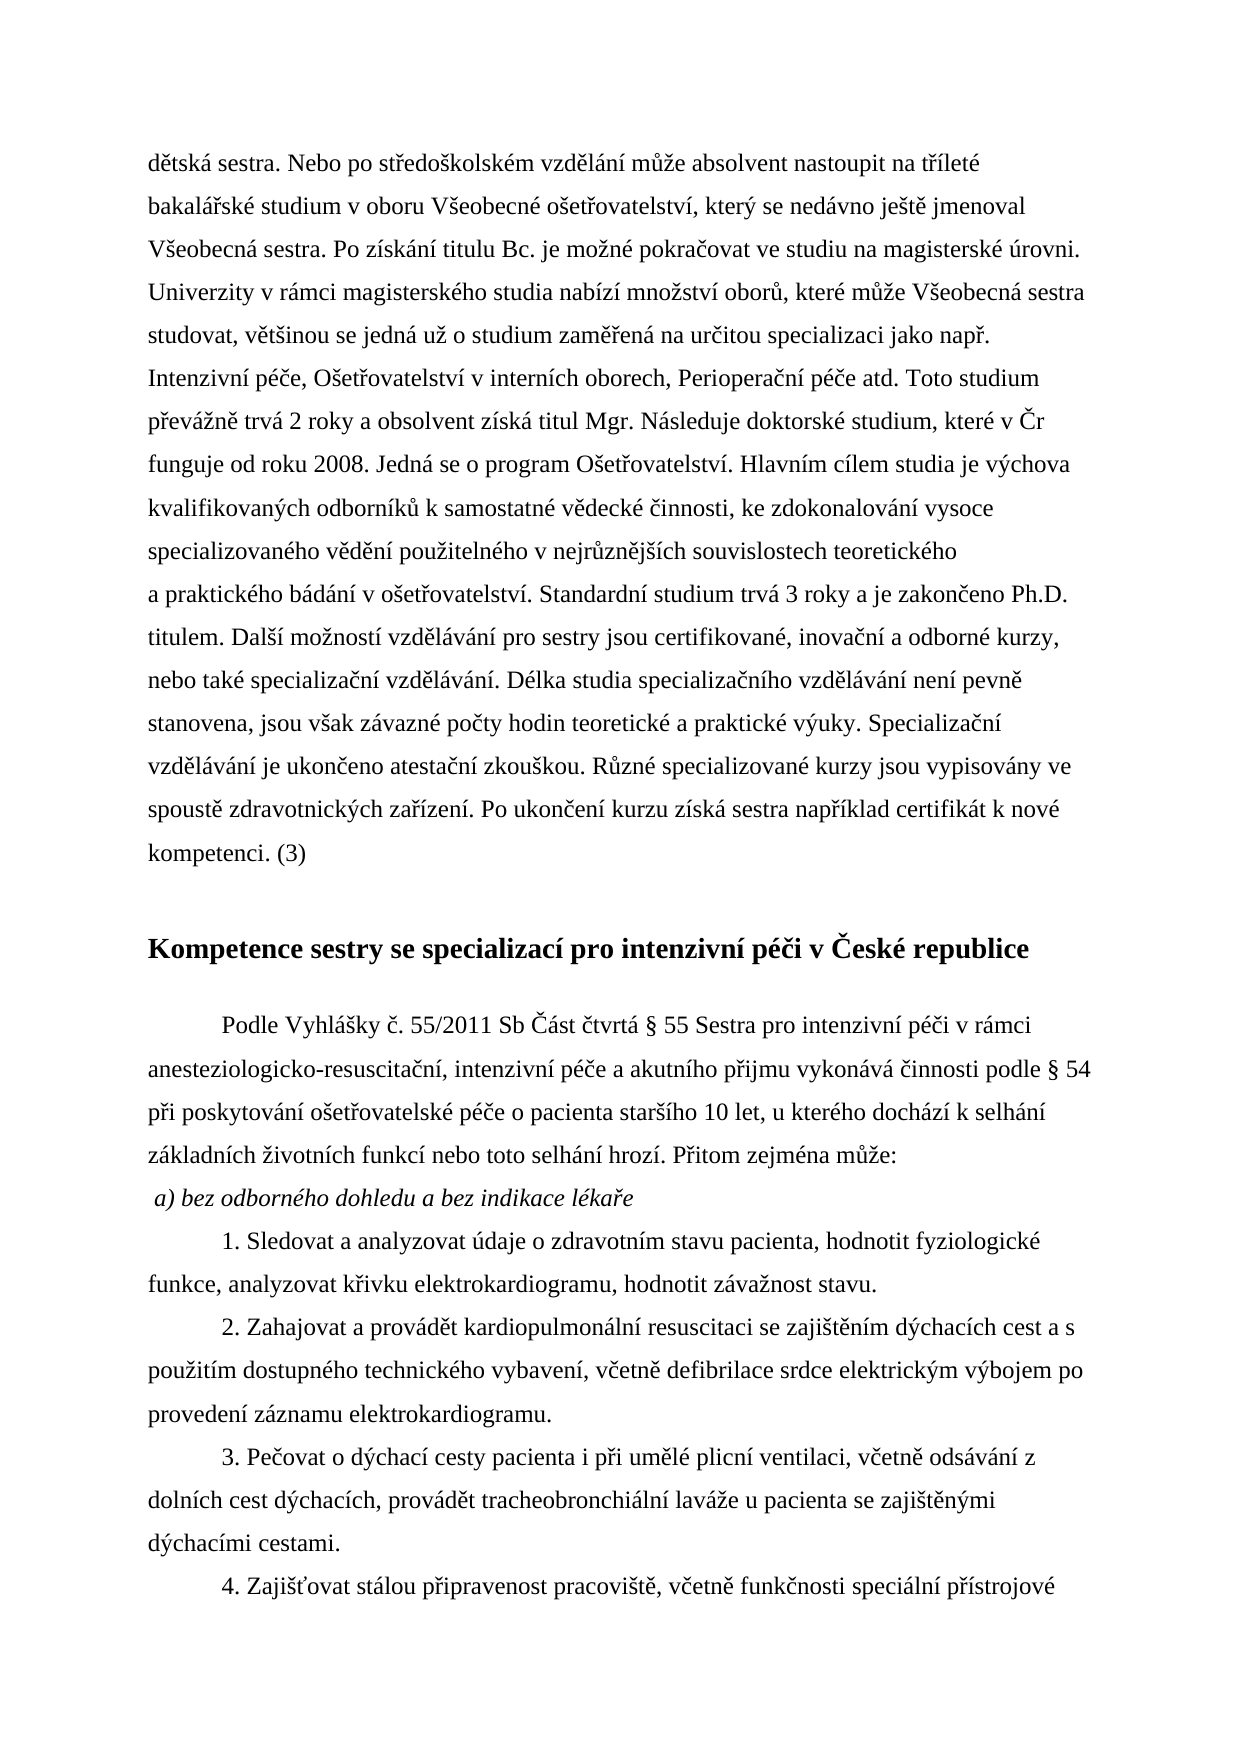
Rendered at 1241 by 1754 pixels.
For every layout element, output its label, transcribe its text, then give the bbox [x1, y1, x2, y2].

text a praktického bádání v ošetřovatelství. Standardní studium trvá 3 roky a je zakončeno Ph.D. titulem. Další možností vzdělávání pro sestry jsou certifikované, inovační a odborné kurzy, nebo také specializační vzdělávání. Délka studia specializačního vzdělávání není pevně stanovena, jsou však závazné počty hodin teoretické a praktické výuky. Specializační vzdělávání je ukončeno atestační zkouškou. Různé specializované kurzy jsou vypisovány ve spoustě zdravotnických zařízení. Po ukončení kurzu získá sestra například certifikát k nové kompetenci. (3) [148, 579, 1093, 866]
text Kompetence sestry se specializací pro intenzivní péči v České republice [148, 931, 1093, 964]
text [148, 148, 1093, 521]
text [148, 1011, 1093, 1600]
text specializovaného vědění použitelného v nejrůznějších souvislostech teoretického [148, 536, 1093, 564]
